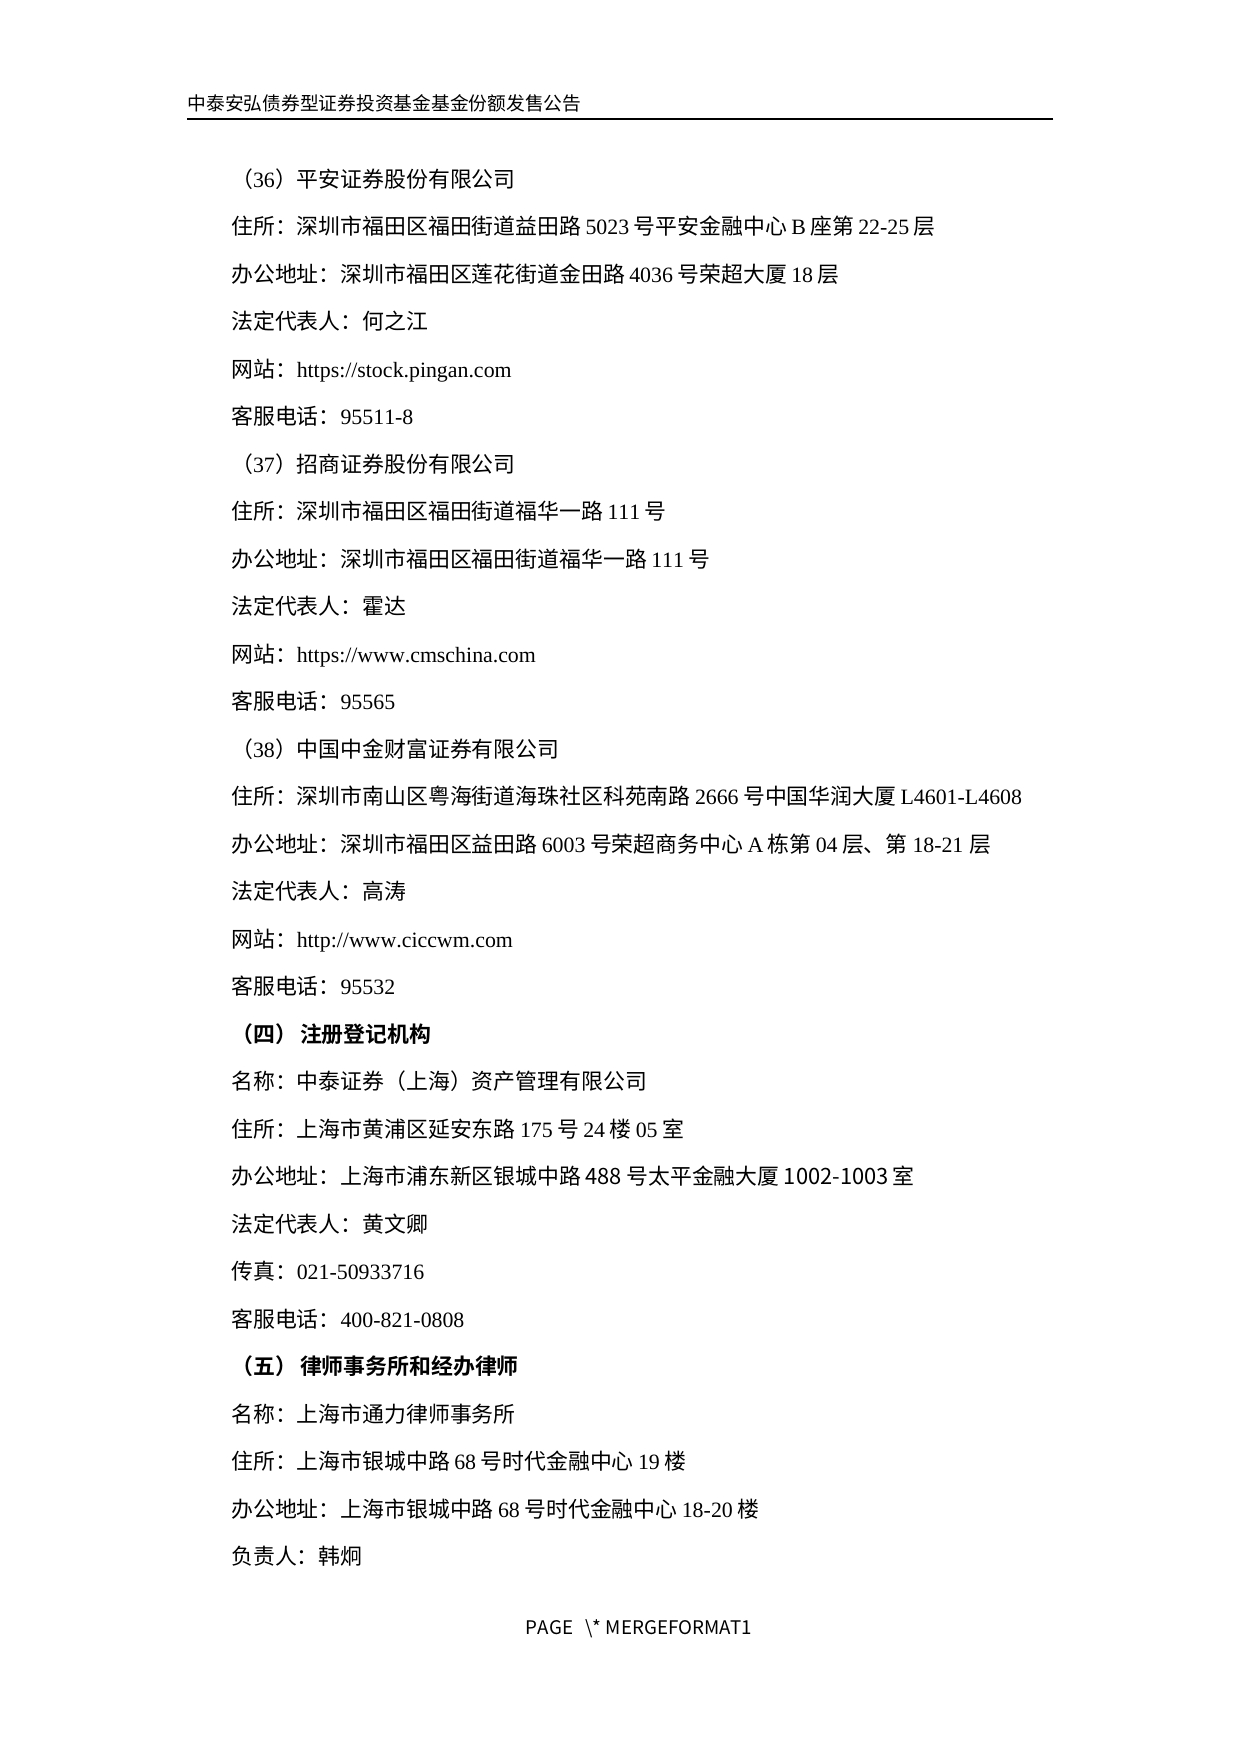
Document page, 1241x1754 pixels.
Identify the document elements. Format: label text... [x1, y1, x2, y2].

subtitle 注册登记机构 [187, 1017, 1053, 1048]
list 网站：https://www.cmschina.com [187, 637, 1053, 668]
text 住所：上海市黄浦区延安东路175号24楼05室 [187, 1112, 1053, 1143]
list 客服电话：95511-8 [187, 399, 1053, 431]
list 客服电话：95532 [187, 969, 1053, 1001]
text 名称：中泰证券（上海）资产管理有限公司 [187, 1064, 1053, 1096]
text 客服电话：400-821-0808 [187, 1302, 1053, 1333]
list 住所：深圳市福田区福田街道益田路5023号平安金融中心B座第22-25层 [187, 209, 1053, 241]
list 住所：深圳市福田区福田街道福华一路111号 [187, 494, 1053, 526]
list 网站：https://stock.pingan.com [187, 352, 1053, 383]
list 办公地址：深圳市福田区益田路6003号荣超商务中心A栋第04层、第 18-21 层 [187, 827, 1053, 858]
list 法定代表人：何之江 [187, 304, 1053, 336]
list （37）招商证券股份有限公司 [187, 447, 1053, 478]
list 网站：http://www.ciccwm.com [187, 922, 1053, 953]
text 办公地址：上海市银城中路68号时代金融中心18-20楼 [187, 1492, 1053, 1523]
text 传真：021-50933716 [187, 1254, 1053, 1286]
subtitle 律师事务所和经办律师 [187, 1349, 1053, 1381]
text 法定代表人：黄文卿 [187, 1207, 1053, 1238]
text 办公地址：上海市浦东新区银城中路488号太平金融大厦1002-1003室 [187, 1159, 1053, 1191]
text 负责人：韩炯 [187, 1539, 1053, 1571]
text 住所：上海市银城中路68号时代金融中心19楼 [187, 1444, 1053, 1476]
list 办公地址：深圳市福田区福田街道福华一路111号 [187, 542, 1053, 573]
text 名称：上海市通力律师事务所 [187, 1397, 1053, 1428]
list （38）中国中金财富证券有限公司 [187, 732, 1053, 763]
list 住所：深圳市南山区粤海街道海珠社区科苑南路2666号中国华润大厦L4601-L4608 [187, 779, 1053, 811]
list 法定代表人：霍达 [187, 589, 1053, 621]
list （36）平安证券股份有限公司 [187, 162, 1053, 193]
list 办公地址：深圳市福田区莲花街道金田路4036号荣超大厦18层 [187, 257, 1053, 288]
list 法定代表人：高涛 [187, 874, 1053, 906]
list 客服电话：95565 [187, 684, 1053, 716]
